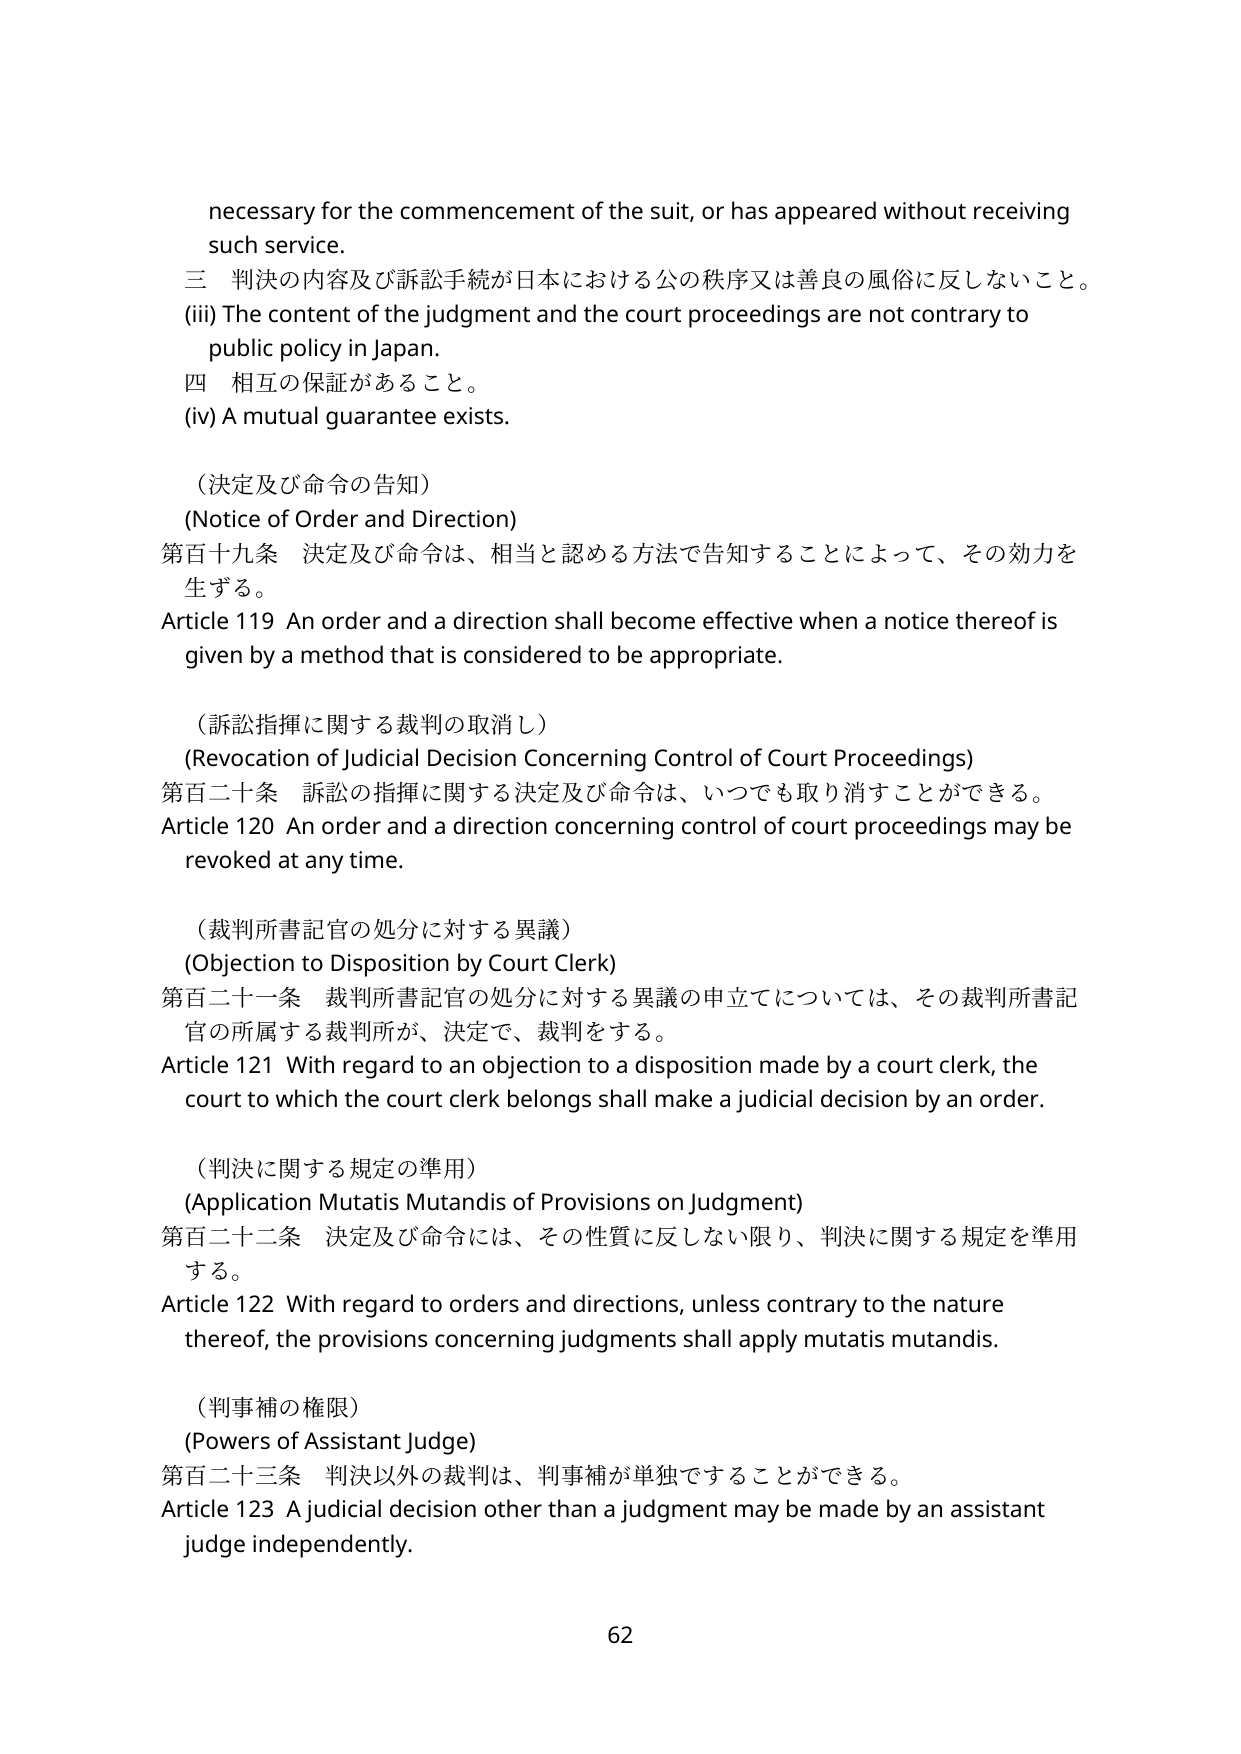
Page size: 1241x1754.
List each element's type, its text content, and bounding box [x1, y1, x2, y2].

text Article 123 A judicial decision other than a judgment may be made by an assistant judge independently. [161, 1492, 1079, 1560]
text (Revocation of Judicial Decision Concerning Control of Court Proceedings) [184, 740, 1079, 774]
text Article 119 An order and a direction shall become effective when a notice thereof is given by a method that is considered to be appropriate. [161, 604, 1079, 672]
text （訴訟指揮に関する裁判の取消し） [184, 706, 1079, 740]
text (Powers of Assistant Judge) [184, 1424, 1079, 1458]
text 三 判決の内容及び訴訟手続が日本における公の秩序又は善良の風俗に反しないこと。 [184, 262, 1079, 296]
text (Notice of Order and Direction) [184, 501, 1079, 535]
text (Application Mutatis Mutandis of Provisions on Judgment) [184, 1184, 1079, 1219]
text 四 相互の保証があること。 [184, 364, 1079, 399]
text （判決に関する規定の準用） [184, 1150, 1079, 1184]
text (iv) A mutual guarantee exists. [184, 399, 1079, 433]
text 第百二十条 訴訟の指揮に関する決定及び命令は、いつでも取り消すことができる。 [161, 774, 1079, 809]
text Article 122 With regard to orders and directions, unless contrary to the nature thereof, the provisions concerning judgments shall apply mutatis mutandis. [161, 1287, 1079, 1355]
text （判事補の権限） [184, 1389, 1079, 1424]
text Article 121 With regard to an objection to a disposition made by a court clerk, the court to which the court clerk belongs shall make a judicial decision by an order. [161, 1048, 1079, 1116]
text (iii) The content of the judgment and the court proceedings are not contrary to public policy in Japan. [184, 296, 1079, 364]
text (Objection to Disposition by Court Clerk) [184, 945, 1079, 979]
text 第百十九条 決定及び命令は、相当と認める方法で告知することによって、その効力を生ずる。 [161, 535, 1079, 604]
text 第百二十三条 判決以外の裁判は、判事補が単独ですることができる。 [161, 1458, 1079, 1492]
text 第百二十一条 裁判所書記官の処分に対する異議の申立てについては、その裁判所書記官の所属する裁判所が、決定で、裁判をする。 [161, 979, 1079, 1048]
text （決定及び命令の告知） [184, 467, 1079, 501]
text （裁判所書記官の処分に対する異議） [184, 911, 1079, 945]
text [184, 194, 1079, 262]
text 第百二十二条 決定及び命令には、その性質に反しない限り、判決に関する規定を準用する。 [161, 1219, 1079, 1287]
text Article 120 An order and a direction concerning control of court proceedings may be revoked at any time. [161, 809, 1079, 877]
